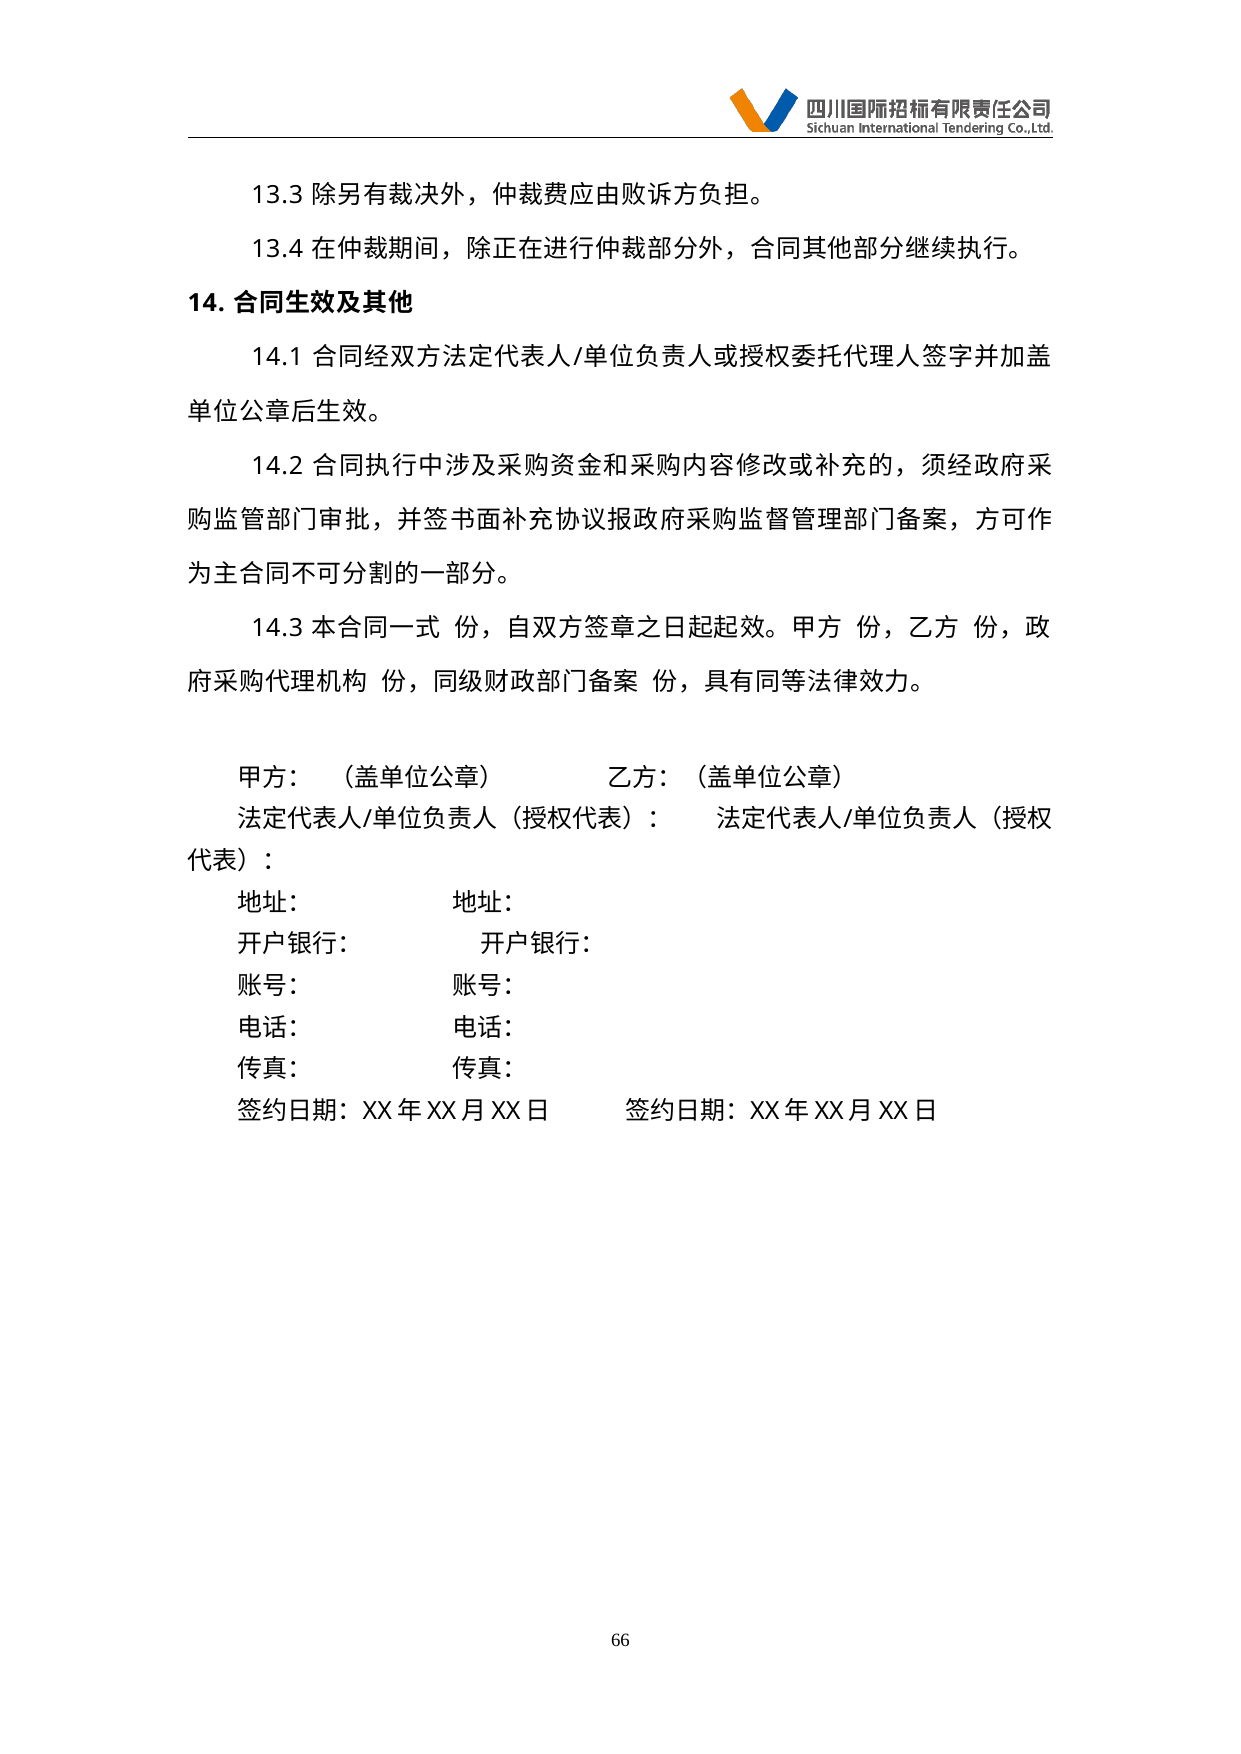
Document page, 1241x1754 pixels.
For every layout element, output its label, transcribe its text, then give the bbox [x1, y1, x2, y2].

text 账号： 账号： [187, 961, 1053, 1003]
text 法定代表人/单位负责人（授权代表）： 法定代表人/单位负责人（授权代表）： [187, 794, 1053, 878]
text 地址： 地址： [187, 878, 1053, 919]
text 开户银行： 开户银行： [187, 919, 1053, 961]
picture [729, 88, 1053, 135]
text 13.4 在仲裁期间，除正在进行仲裁部分外，合同其他部分继续执行。 [187, 214, 1053, 268]
text 电话： 电话： [187, 1003, 1053, 1044]
text 甲方： （盖单位公章） 乙方：（盖单位公章） [187, 753, 1053, 794]
text 14.2 合同执行中涉及采购资金和采购内容修改或补充的，须经政府采购监管部门审批，并签书面补充协议报政府采购监督管理部门备案，方可作为主合同不可分割的一部分。 [187, 431, 1053, 593]
text 14.1 合同经双方法定代表人/单位负责人或授权委托代理人签字并加盖单位公章后生效。 [187, 322, 1053, 431]
text 14.3 本合同一式 份，自双方签章之日起起效。甲方 份，乙方 份，政府采购代理机构 份，同级财政部门备案 份，具有同等法律效力。 [187, 593, 1053, 702]
text 13.3 除另有裁决外，仲裁费应由败诉方负担。 [187, 160, 1053, 214]
text 14. 合同生效及其他 [187, 268, 1053, 322]
text 传真： 传真： [187, 1044, 1053, 1086]
text 签约日期：XX年XX月XX日 签约日期：XX年XX月XX日 [187, 1086, 1053, 1128]
